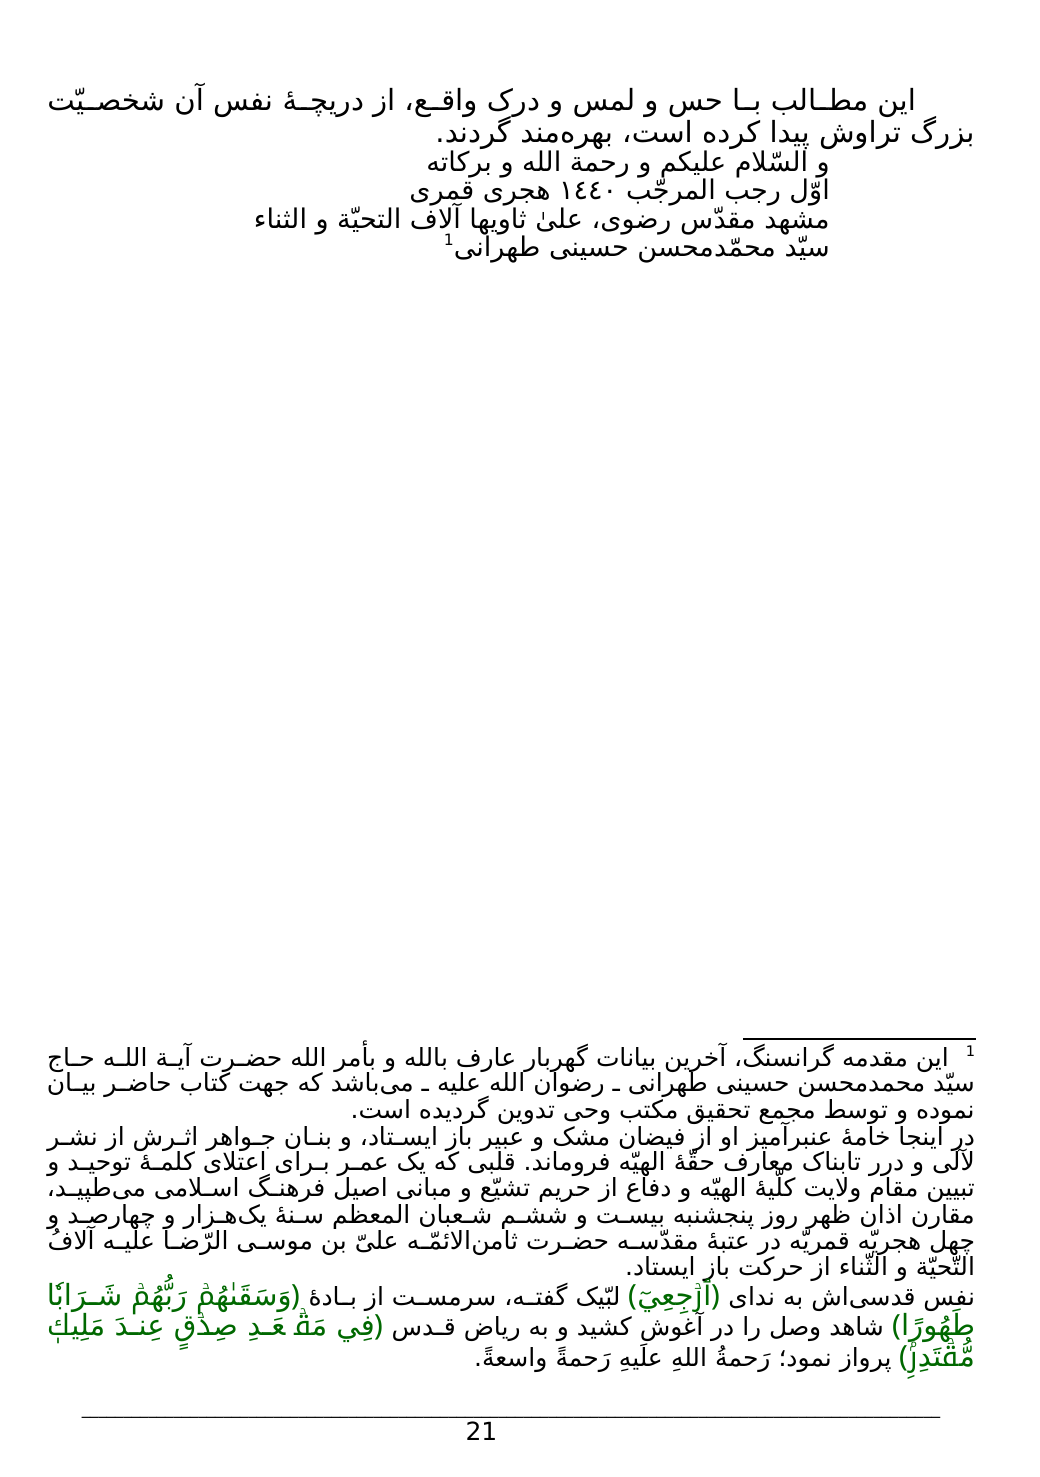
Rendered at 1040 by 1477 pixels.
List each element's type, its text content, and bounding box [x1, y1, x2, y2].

text این مطالب با حس و لمس و درک واقع، از دریچۀ نفس آن شخصیّت بزرگ تراوش پیدا کرده است، بهره‌مند گردند. [47, 84, 975, 149]
text مشهد مقدّس رضوی، علیٰ ثاویها آلاف التحیّة و الثناء [47, 206, 857, 234]
text سیّد محمّدمحسن حسینی طهرانی [47, 234, 857, 262]
text اوّل رجب المرجّب ١٤٤٠ هجری قمری [47, 177, 857, 206]
text و السّلام علیکم و رحمة الله و برکاته [47, 149, 857, 177]
